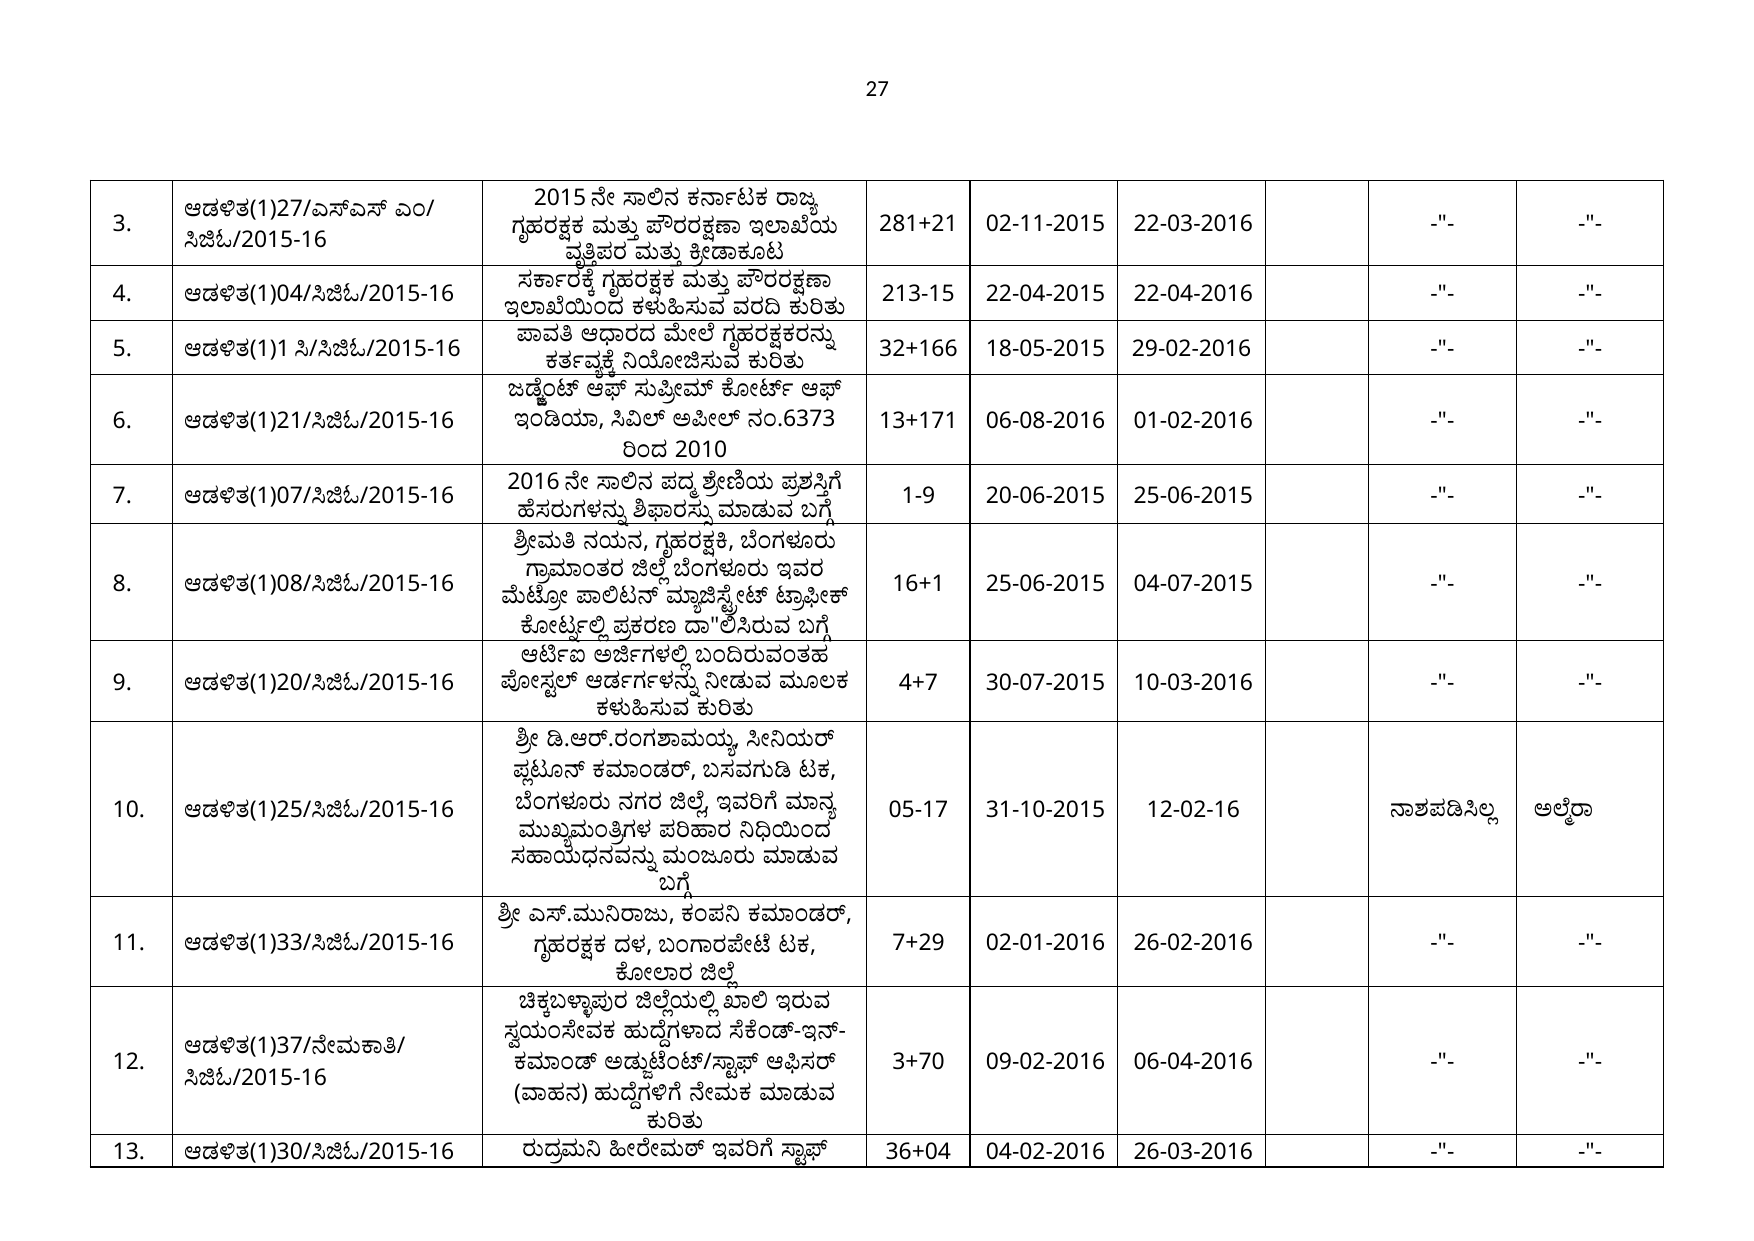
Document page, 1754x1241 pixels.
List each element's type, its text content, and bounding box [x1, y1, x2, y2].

table_cell -"- [1517, 987, 1663, 1134]
table_cell [1266, 375, 1368, 464]
table_cell ಅಲ್ಮೆರಾ [1517, 722, 1663, 896]
table_cell 29-02-2016 [1118, 321, 1265, 374]
table_cell ಆಡಳಿತ(1)08/ಸಿಜಿಓ/2015-16 [173, 524, 482, 640]
table_cell 13+171 [867, 375, 969, 464]
table_cell [1266, 641, 1368, 721]
table_cell 22-04-2016 [1118, 266, 1265, 319]
table_cell -"- [1517, 465, 1663, 523]
table_cell 18-05-2015 [971, 321, 1117, 374]
table_cell [91, 266, 172, 319]
table_cell 213-15 [867, 266, 969, 319]
table_cell 10-03-2016 [1118, 641, 1265, 721]
table_cell [1266, 1135, 1368, 1166]
table_header ಆಡಳಿತ(1)27/ಎಸ್ಎಸ್ ಎಂ/ ಸಿಜಿಓ/2015-16 [173, 181, 482, 265]
table_cell 1-9 [867, 465, 969, 523]
table_header 2015ನೇ ಸಾಲಿನ ಕರ್ನಾಟಕ ರಾಜ್ಯ ಗೃಹರಕ್ಷಕ ಮತ್ತು ಪೌರರಕ್ಷಣಾ ಇಲಾಖೆಯ ವೃತ್ತಿಪರ ಮತ್ತು ಕ್ರೀಡಾಕೂಟ [483, 181, 866, 265]
table_cell ಜಡ್ಜ್ಮೆಂಟ್ ಆಫ್ ಸುಪ್ರೀಮ್ ಕೋರ್ಟ್ ಆಫ್ ಇಂಡಿಯಾ, ಸಿವಿಲ್ ಅಪೀಲ್ ನಂ.6373 ರಿಂದ 2010 [483, 375, 866, 464]
table_cell 16+1 [867, 524, 969, 640]
table_cell [91, 641, 172, 721]
table_cell 06-04-2016 [1118, 987, 1265, 1134]
table_cell ಆಡಳಿತ(1)25/ಸಿಜಿಓ/2015-16 [173, 722, 482, 896]
table_header 22-03-2016 [1118, 181, 1265, 265]
table_cell -"- [1517, 641, 1663, 721]
table_cell 30-07-2015 [971, 641, 1117, 721]
table_cell 25-06-2015 [1118, 465, 1265, 523]
table_cell -"- [1369, 321, 1516, 374]
table_cell 26-03-2016 [1118, 1135, 1265, 1166]
table_cell [1266, 524, 1368, 640]
table_cell -"- [1369, 524, 1516, 640]
table_cell 31-10-2015 [971, 722, 1117, 896]
table_cell [91, 1135, 172, 1166]
table_cell 01-02-2016 [1118, 375, 1265, 464]
table_cell 25-06-2015 [971, 524, 1117, 640]
table_cell -"- [1517, 524, 1663, 640]
table_header -"- [1369, 181, 1516, 265]
table_header -"- [1517, 181, 1663, 265]
table_cell 20-06-2015 [971, 465, 1117, 523]
table_cell [91, 321, 172, 374]
table_cell 4+7 [867, 641, 969, 721]
table_cell [91, 375, 172, 464]
table_cell ಆಡಳಿತ(1)21/ಸಿಜಿಓ/2015-16 [173, 375, 482, 464]
table_cell ಆಡಳಿತ(1)04/ಸಿಜಿಓ/2015-16 [173, 266, 482, 319]
table_cell ಆರ್ಟಿಐ ಅರ್ಜಿಗಳಲ್ಲಿ ಬಂದಿರುವಂತಹ ಪೋಸ್ಟಲ್ ಆರ್ಡರ್ಗಳನ್ನು ನೀಡುವ ಮೂಲಕ ಕಳುಹಿಸುವ ಕುರಿತು [483, 641, 866, 721]
table_cell 2016ನೇ ಸಾಲಿನ ಪದ್ಮ ಶ್ರೇಣಿಯ ಪ್ರಶಸ್ತಿಗೆ ಹೆಸರುಗಳನ್ನು ಶಿಫಾರಸ್ಸು ಮಾಡುವ ಬಗ್ಗೆ [483, 465, 866, 523]
table_cell ಆಡಳಿತ(1)37/ನೇಮಕಾತಿ/ಸಿಜಿಓ/2015-16 [173, 987, 482, 1134]
table_cell -"- [1369, 641, 1516, 721]
table_cell ಚಿಕ್ಕಬಳ್ಳಾಪುರ ಜಿಲ್ಲೆಯಲ್ಲಿ ಖಾಲಿ ಇರುವ ಸ್ವಯಂಸೇವಕ ಹುದ್ದೆಗಳಾದ ಸೆಕೆಂಡ್-ಇನ್-ಕಮಾಂಡ್ ಅಡ್ಜುಟೆಂಟ್/ಸ್ಟಾಫ್ ಆಫಿಸರ್ (ವಾಹನ) ಹುದ್ದೆಗಳಿಗೆ ನೇಮಕ ಮಾಡುವ ಕುರಿತು [483, 987, 866, 1134]
table_cell [1266, 465, 1368, 523]
table_header 02-11-2015 [971, 181, 1117, 265]
table_cell 12-02-16 [1118, 722, 1265, 896]
table_cell -"- [1517, 321, 1663, 374]
table_cell 06-08-2016 [971, 375, 1117, 464]
table_cell 36+04 [867, 1135, 969, 1166]
table_cell -"- [1369, 375, 1516, 464]
table_cell ಆಡಳಿತ(1)07/ಸಿಜಿಓ/2015-16 [173, 465, 482, 523]
table_cell [91, 465, 172, 523]
table_cell [91, 897, 172, 986]
table_header [1266, 181, 1368, 265]
table_cell -"- [1369, 897, 1516, 986]
table_cell -"- [1517, 897, 1663, 986]
table_cell ಶ್ರೀ ಎಸ್.ಮುನಿರಾಜು, ಕಂಪನಿ ಕಮಾಂಡರ್, ಗೃಹರಕ್ಷಕ ದಳ, ಬಂಗಾರಪೇಟೆ ಟಕ, ಕೋಲಾರ ಜಿಲ್ಲೆ [483, 897, 866, 986]
table_cell ಶ್ರೀ ಡಿ.ಆರ್.ರಂಗಶಾಮಯ್ಯ, ಸೀನಿಯರ್ ಪ್ಲಟೂನ್ ಕಮಾಂಡರ್, ಬಸವಗುಡಿ ಟಕ, ಬೆಂಗಳೂರು ನಗರ ಜಿಲ್ಲೆ, ಇವರಿಗೆ ಮಾನ್ಯ ಮುಖ್ಯಮಂತ್ರಿಗಳ ಪರಿಹಾರ ನಿಧಿಯಿಂದ ಸಹಾಯಧನವನ್ನು ಮಂಜೂರು ಮಾಡುವ ಬಗ್ಗೆ [483, 722, 866, 896]
table_cell -"- [1369, 987, 1516, 1134]
table_cell 04-02-2016 [971, 1135, 1117, 1166]
table_cell 32+166 [867, 321, 969, 374]
table_cell -"- [1369, 465, 1516, 523]
table_cell ಆಡಳಿತ(1)20/ಸಿಜಿಓ/2015-16 [173, 641, 482, 721]
table_cell ಸರ್ಕಾರಕ್ಕೆ ಗೃಹರಕ್ಷಕ ಮತ್ತು ಪೌರರಕ್ಷಣಾ ಇಲಾಖೆಯಿಂದ ಕಳುಹಿಸುವ ವರದಿ ಕುರಿತು [483, 266, 866, 319]
table_cell -"- [1517, 266, 1663, 319]
table_cell [91, 524, 172, 640]
table_header [91, 181, 172, 265]
table_cell ಶ್ರೀಮತಿ ನಯನ, ಗೃಹರಕ್ಷಕಿ, ಬೆಂಗಳೂರು ಗ್ರಾಮಾಂತರ ಜಿಲ್ಲೆ ಬೆಂಗಳೂರು ಇವರ ಮೆಟ್ರೋ ಪಾಲಿಟನ್ ಮ್ಯಾಜಿಸ್ಟ್ರೇಟ್ ಟ್ರಾಫೀಕ್ ಕೋರ್ಟ್ನಲ್ಲಿ ಪ್ರಕರಣ ದಾ"ಲಿಸಿರುವ ಬಗ್ಗೆ [483, 524, 866, 640]
table_cell [1266, 897, 1368, 986]
table_cell -"- [1369, 1135, 1516, 1166]
table_cell ಪಾವತಿ ಆಧಾರದ ಮೇಲೆ ಗೃಹರಕ್ಷಕರನ್ನು ಕರ್ತವ್ಯಕ್ಕೆ ನಿಯೋಜಿಸುವ ಕುರಿತು [483, 321, 866, 374]
table_cell -"- [1369, 266, 1516, 319]
table_cell ಆಡಳಿತ(1)1ಸಿ/ಸಿಜಿಓ/2015-16 [173, 321, 482, 374]
table_cell [1266, 987, 1368, 1134]
table_cell 05-17 [867, 722, 969, 896]
table_cell -"- [1517, 375, 1663, 464]
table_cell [173, 1135, 482, 1166]
table_cell 7+29 [867, 897, 969, 986]
table_cell 3+70 [867, 987, 969, 1134]
table_cell [1266, 321, 1368, 374]
table_cell 22-04-2015 [971, 266, 1117, 319]
table_cell [91, 722, 172, 896]
table_cell [1266, 266, 1368, 319]
table_cell 26-02-2016 [1118, 897, 1265, 986]
table_header 281+21 [867, 181, 969, 265]
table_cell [483, 1135, 866, 1166]
table_cell -"- [1517, 1135, 1663, 1166]
table_cell ನಾಶಪಡಿಸಿಲ್ಲ [1369, 722, 1516, 896]
table_cell 04-07-2015 [1118, 524, 1265, 640]
table_cell 02-01-2016 [971, 897, 1117, 986]
table_cell 09-02-2016 [971, 987, 1117, 1134]
table_cell [91, 987, 172, 1134]
table_cell [1266, 722, 1368, 896]
table_cell ಆಡಳಿತ(1)33/ಸಿಜಿಓ/2015-16 [173, 897, 482, 986]
